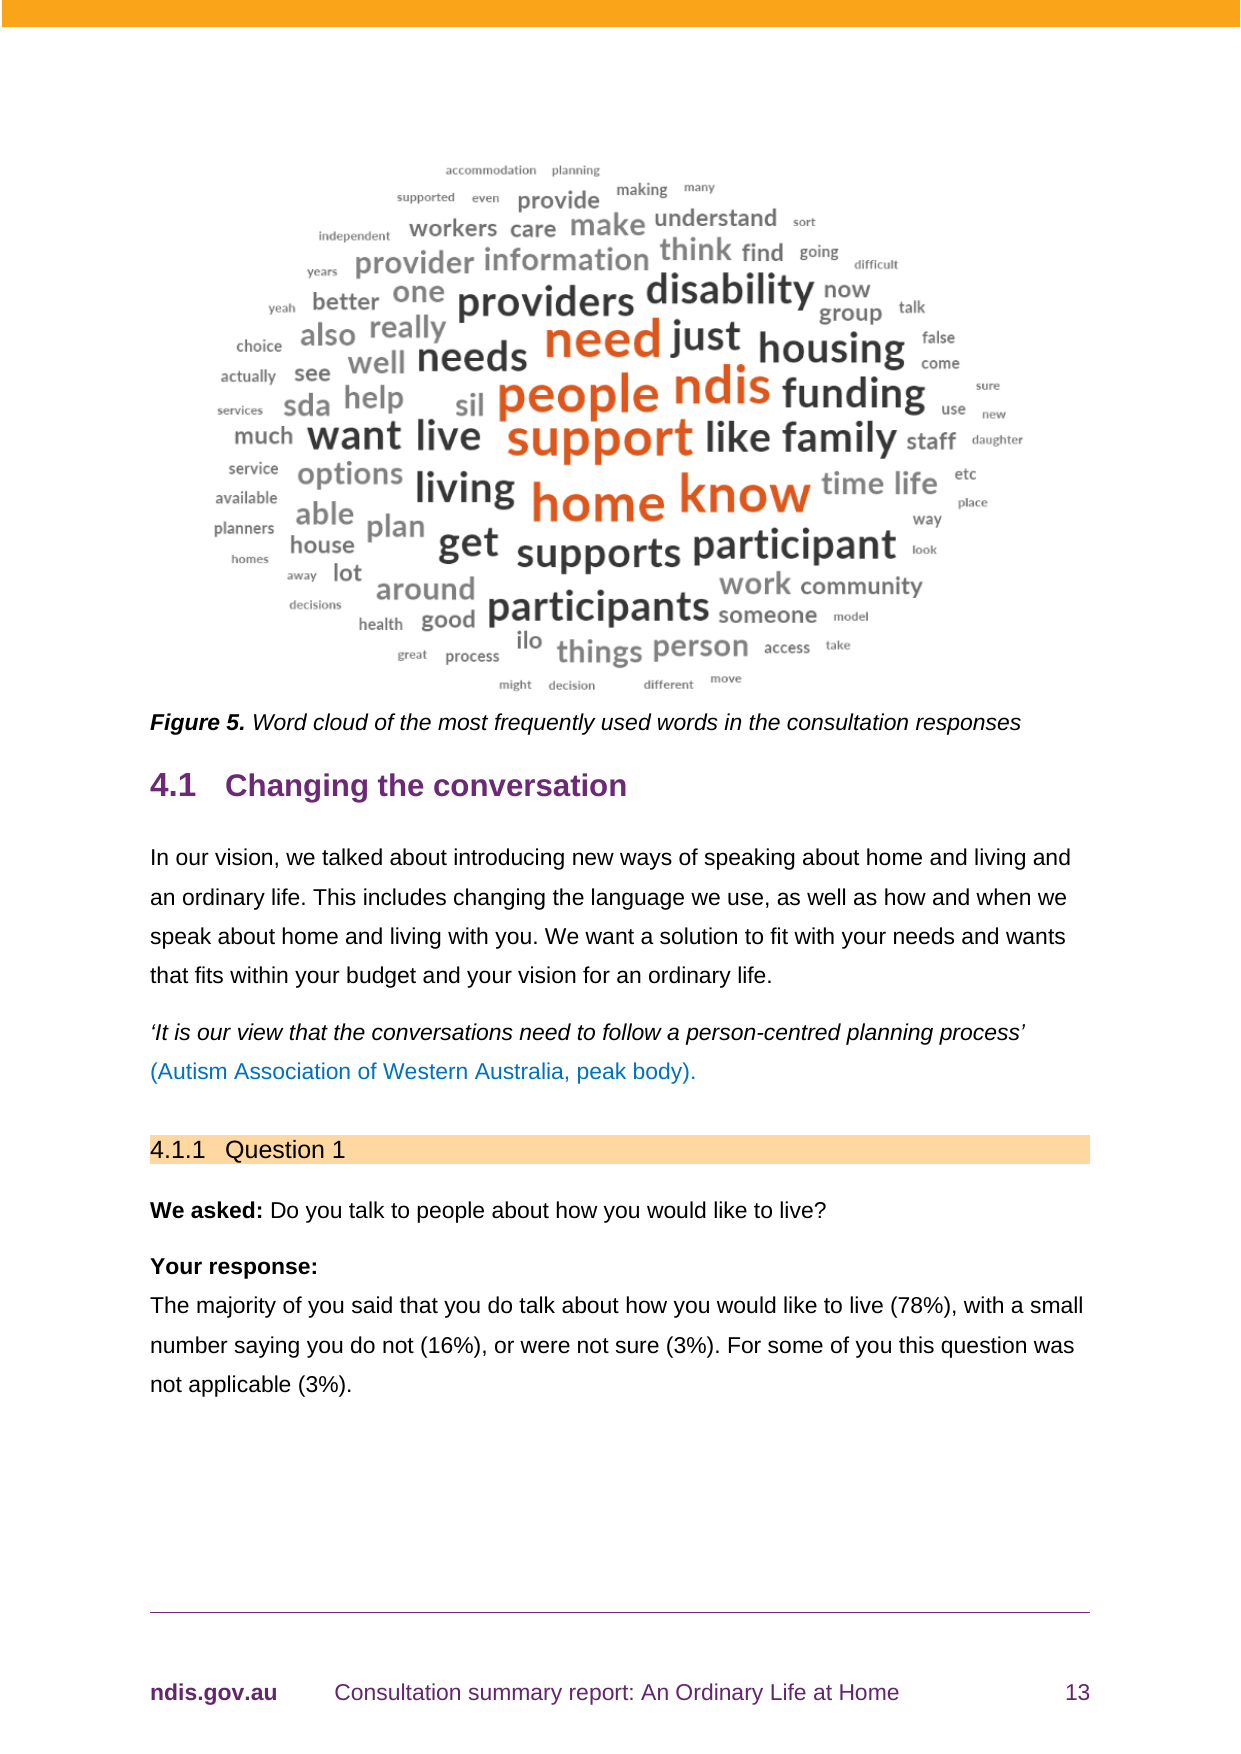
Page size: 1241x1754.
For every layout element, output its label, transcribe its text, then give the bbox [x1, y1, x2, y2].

text ‘It is our view that the conversations need to follow a person-centred planning process’ (Autism Association of Western Australia, peak body). [150, 1018, 1090, 1084]
text In our vision, we talked about introducing new ways of speaking about home and living and an ordinary life. This includes changing the language we use, as well as how and when we speak about home and living with you. We want a solution to fit with your needs and wants that fits within your budget and your vision for an ordinary life. [150, 844, 1090, 989]
text We asked: Do you talk to people about how you would like to live? [150, 1197, 1090, 1223]
text The majority of you said that you do talk about how you would like to live (78%), with a small number saying you do not (16%), or were not sure (3%). For some of you this question was not applicable (3%). [150, 1292, 1090, 1398]
text Figure 5. Word cloud of the most frequently used words in the consultation responses [150, 709, 1090, 736]
text Your response: [150, 1253, 1090, 1279]
subtitle Changing the conversation [150, 766, 1090, 804]
picture [194, 158, 1046, 697]
subtitle Question 1 [150, 1135, 1090, 1164]
